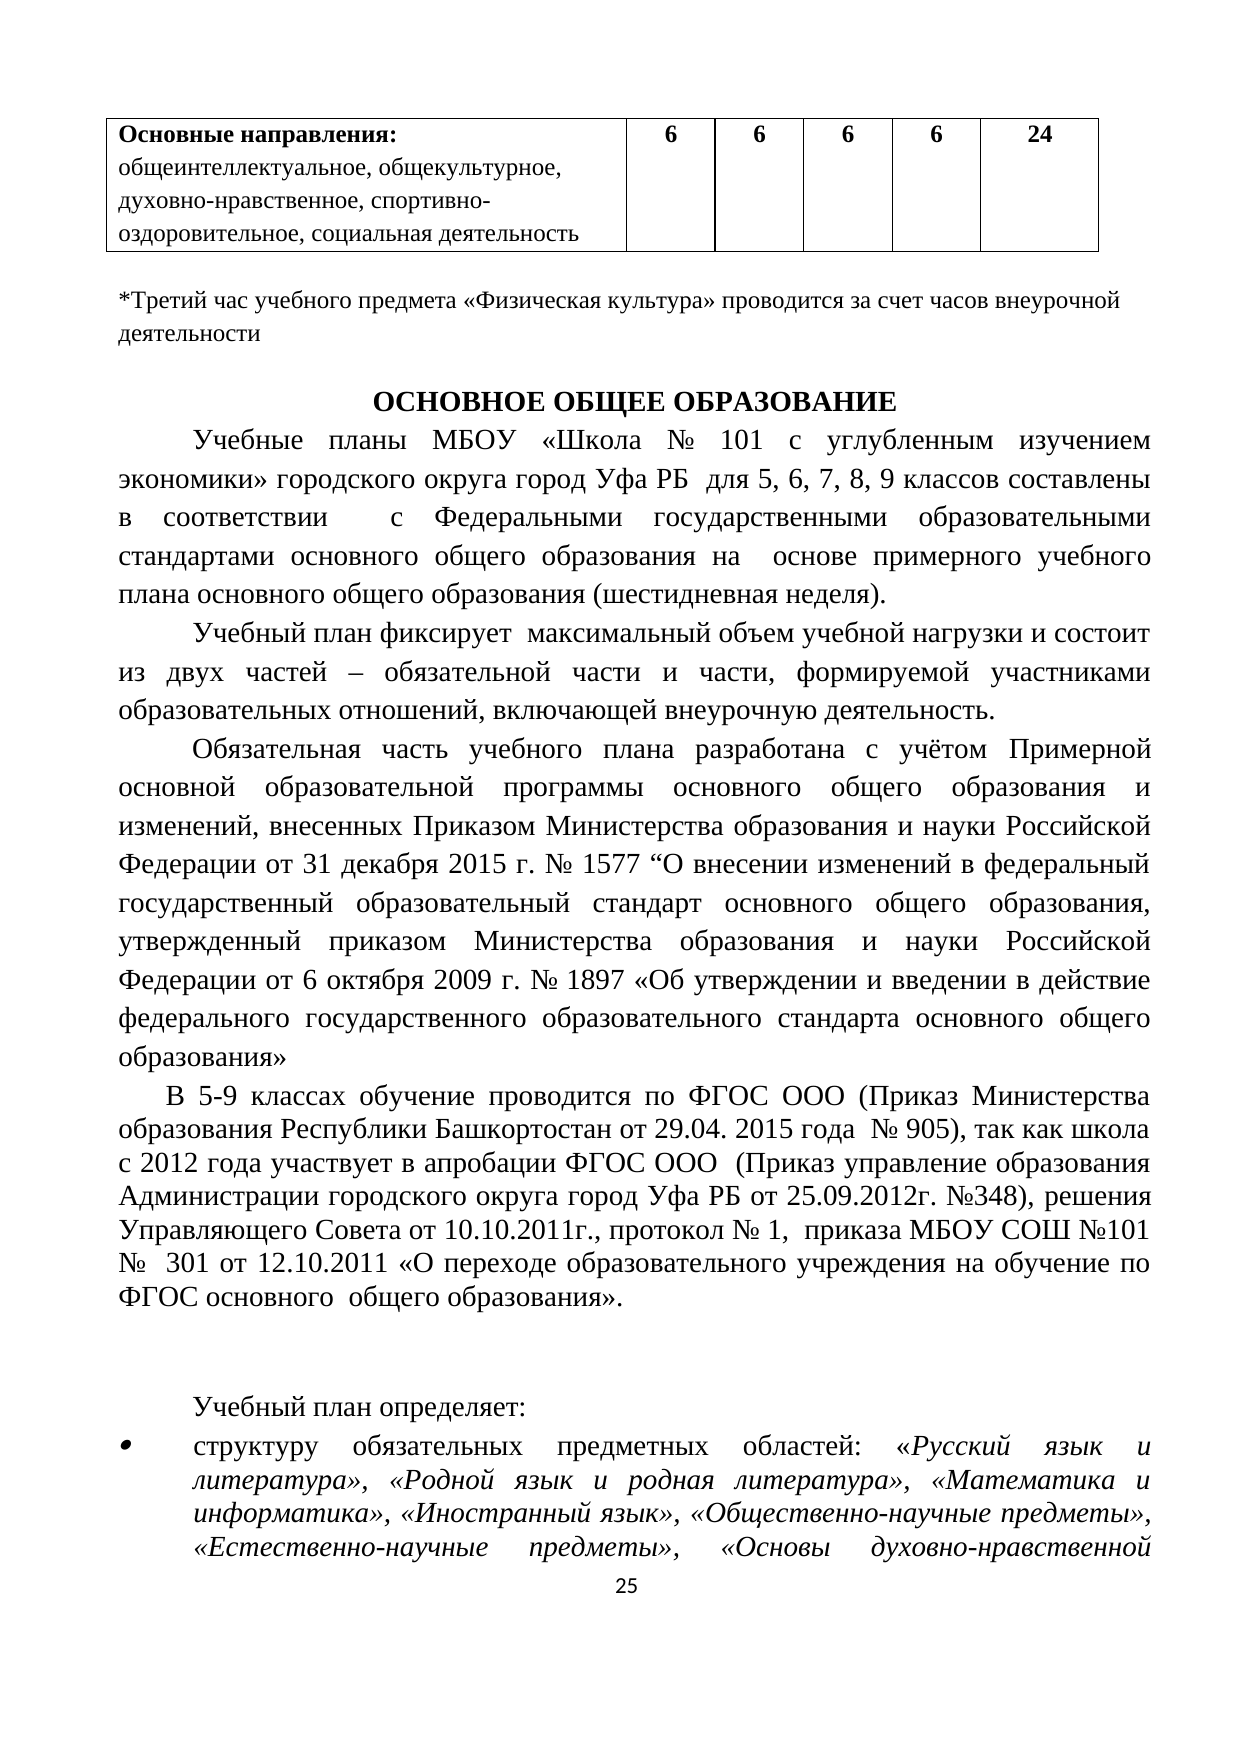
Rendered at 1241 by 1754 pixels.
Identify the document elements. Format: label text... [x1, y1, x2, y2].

table_cell 6 [804, 119, 892, 251]
text В 5-9 классах обучение проводится по ФГОС ООО (Приказ Министерства образования Республики Башкортостан от 29.04. 2015 года № 905), так как школа с 2012 года участвует в апробации ФГОС ООО (Приказ управление образования Администрации городского округа город Уфа РБ от 25.09.2012г. №348), решения Управляющего Совета от 10.10.2011г., протокол № 1, приказа МБОУ СОШ №101 № 301 от 12.10.2011 «О переходе образовательного учреждения на обучение по ФГОС основного общего образования». [118, 1078, 1152, 1312]
text Учебный план определяет: [118, 1389, 1152, 1423]
table_cell 6 [893, 119, 980, 251]
table_cell 24 [981, 119, 1098, 251]
text *Третий час учебного предмета «Физическая культура» проводится за счет часов внеурочной деятельности [118, 285, 1152, 347]
table_cell 6 [716, 119, 803, 251]
text ОСНОВНОЕ ОБЩЕЕ ОБРАЗОВАНИЕ [118, 384, 1152, 417]
table_cell Основные направления: общеинтеллектуальное, общекультурное, духовно-нравственное, спортивно-оздоровительное, социальная деятельность [107, 119, 626, 251]
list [118, 1428, 1152, 1562]
text Обязательная часть учебного плана разработана с учётом Примерной основной образовательной программы основного общего образования и изменений, внесенных Приказом Министерства образования и науки Российской Федерации от 31 декабря 2015 г. № 1577 “О внесении изменений в федеральный государственный образовательный стандарт основного общего образования, утвержденный приказом Министерства образования и науки Российской Федерации от 6 октября 2009 г. № 1897 «Об утверждении и введении в действие федерального государственного образовательного стандарта основного общего образования» [118, 731, 1152, 1073]
text Учебный план фиксирует максимальный объем учебной нагрузки и состоит из двух частей – обязательной части и части, формируемой участниками образовательных отношений, включающей внеурочную деятельность. [118, 615, 1152, 726]
text Учебные планы МБОУ «Школа № 101 с углубленным изучением экономики» городского округа город Уфа РБ для 5, 6, 7, 8, 9 классов составлены в соответствии с Федеральными государственными образовательными стандартами основного общего образования на основе примерного учебного плана основного общего образования (шестидневная неделя). [118, 422, 1152, 610]
table_cell 6 [627, 119, 714, 251]
